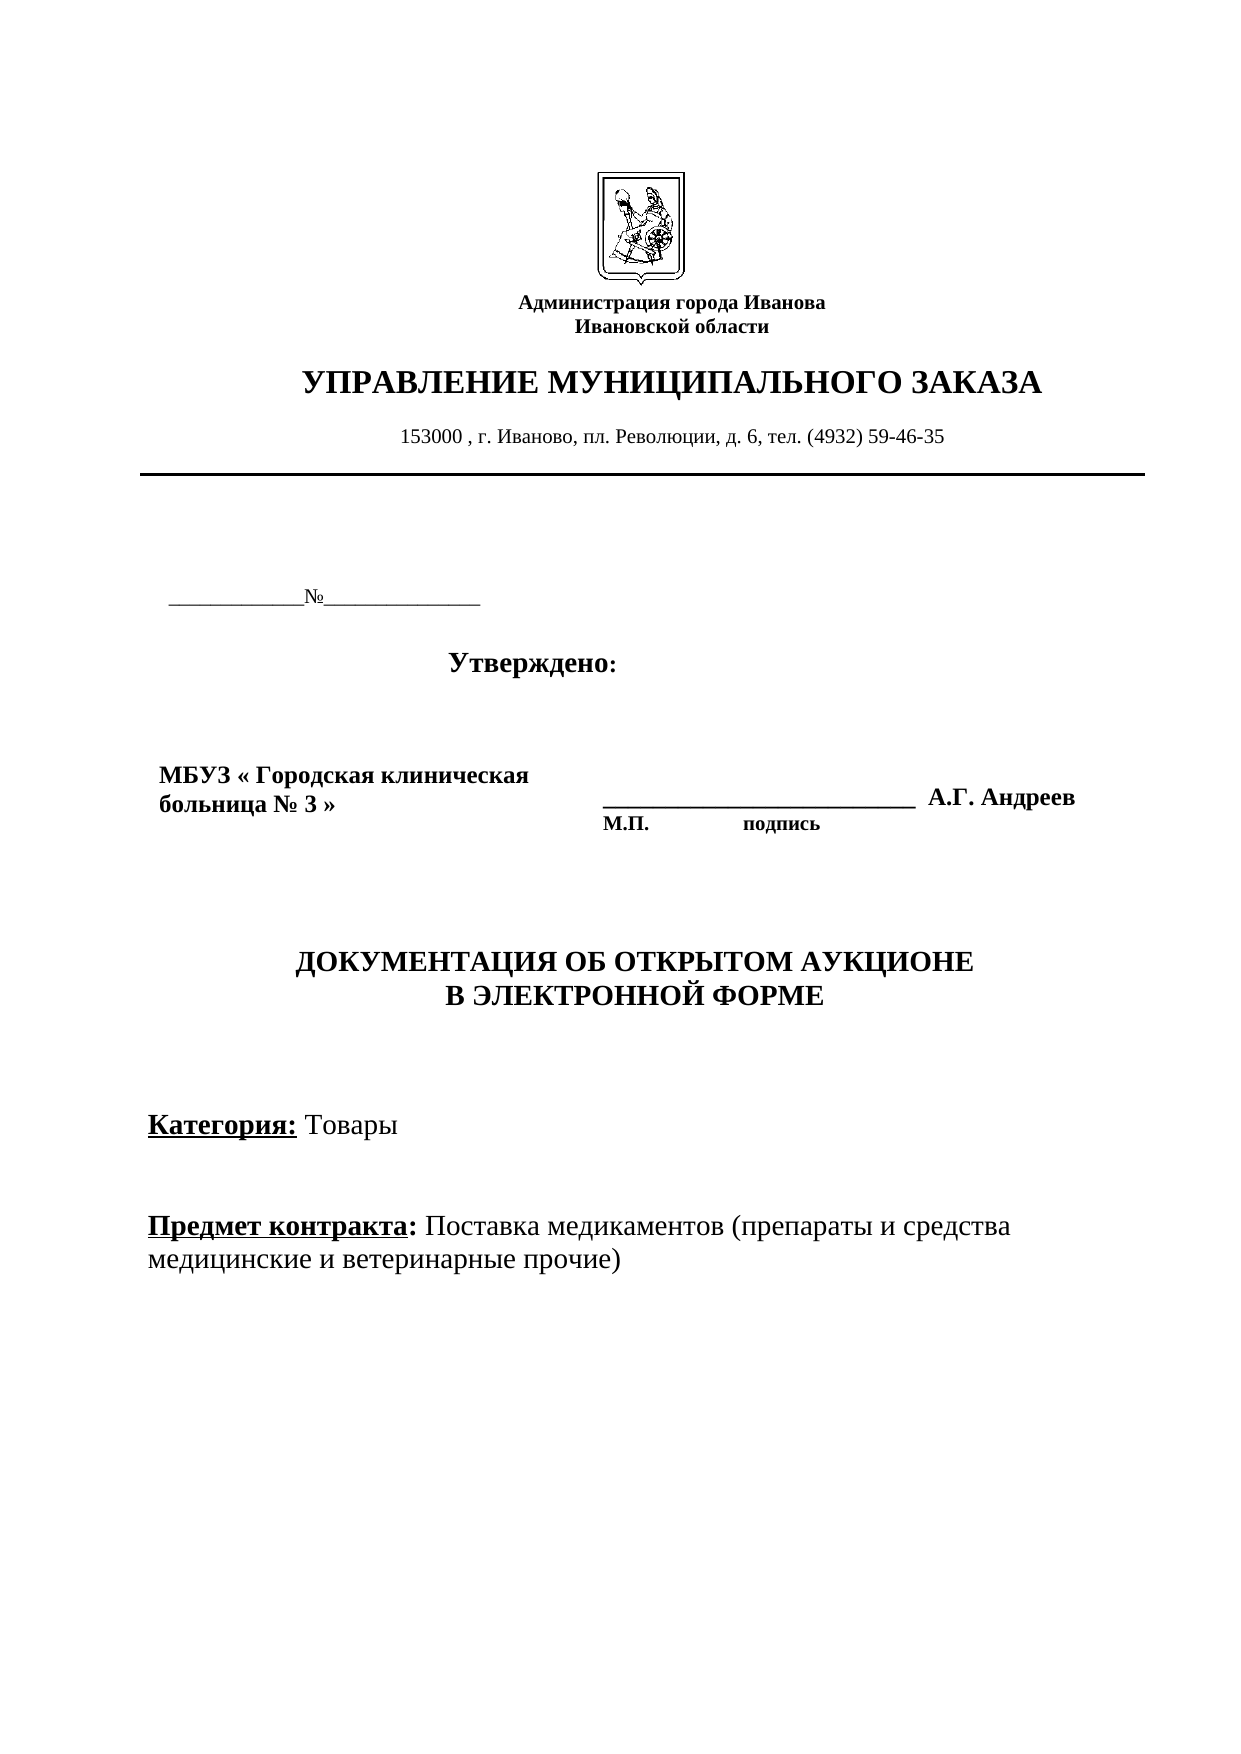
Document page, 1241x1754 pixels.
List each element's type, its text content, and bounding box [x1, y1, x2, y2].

text Утверждено: [448, 645, 1122, 678]
text ДОКУМЕНТАЦИЯ ОБ ОТКРЫТОМ АУКЦИОНЕ [148, 944, 1122, 978]
text Предмет контракта: Поставка медикаментов (препараты и средства медицинские и ветеринарные прочие) [148, 1208, 1122, 1275]
table_header _________________________ А.Г. Андреев М.П. подпись [592, 724, 1122, 853]
text В ЭЛЕКТРОННОЙ ФОРМЕ [148, 978, 1122, 1011]
table_header МБУЗ « Городская клиническая больница № 3 » [148, 724, 592, 853]
text _____________№_______________ [148, 584, 1122, 608]
table_header Администрация города Иванова Ивановской области УПРАВЛЕНИЕ МУНИЦИПАЛЬНОГО ЗАКАЗА 153000 , г. Иваново, пл. Революции, д. 6, тел. (4932) 59-46-35 [140, 142, 1144, 472]
picture [589, 166, 696, 290]
text Категория: Товары [148, 1107, 1122, 1141]
